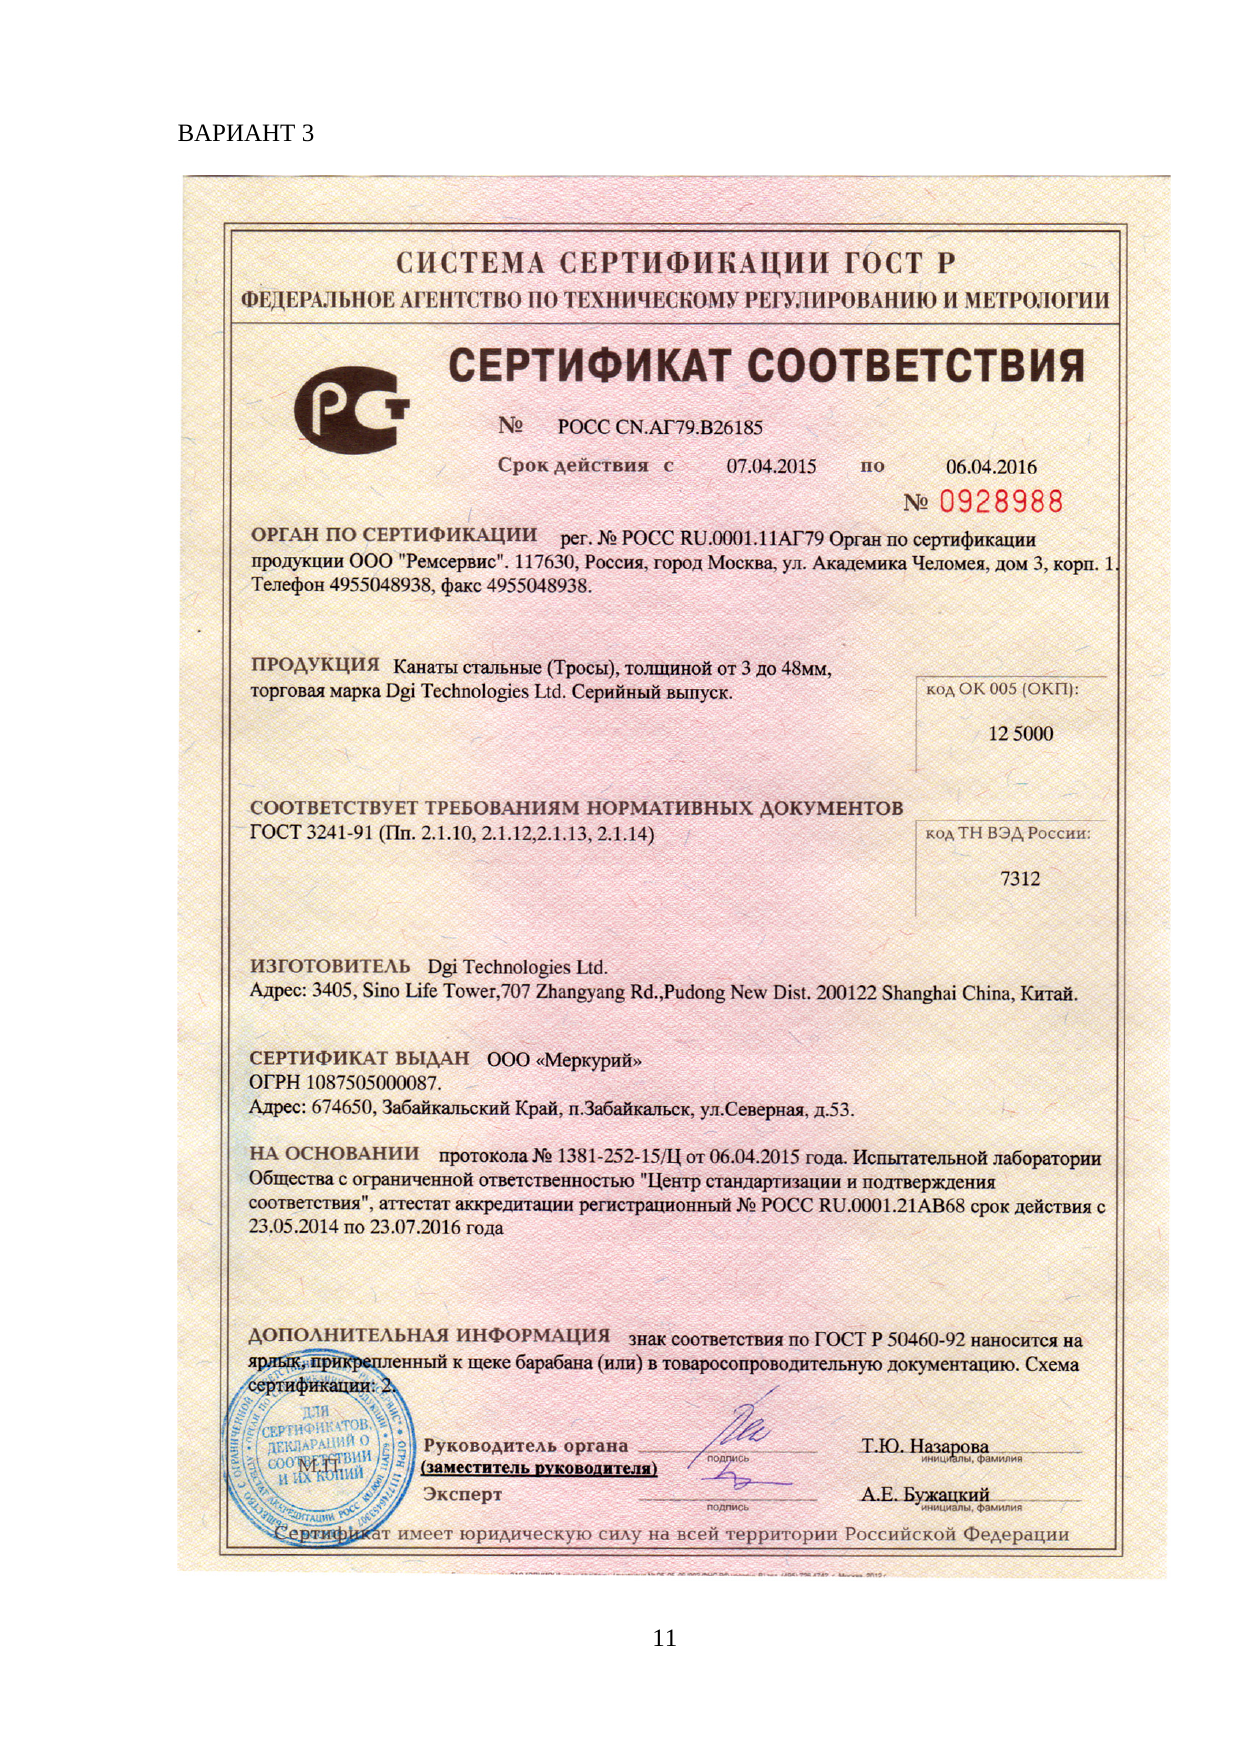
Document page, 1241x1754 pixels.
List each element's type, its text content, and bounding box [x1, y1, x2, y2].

picture [177, 175, 1171, 1581]
text ВАРИАНТ 3 [177, 118, 1152, 147]
